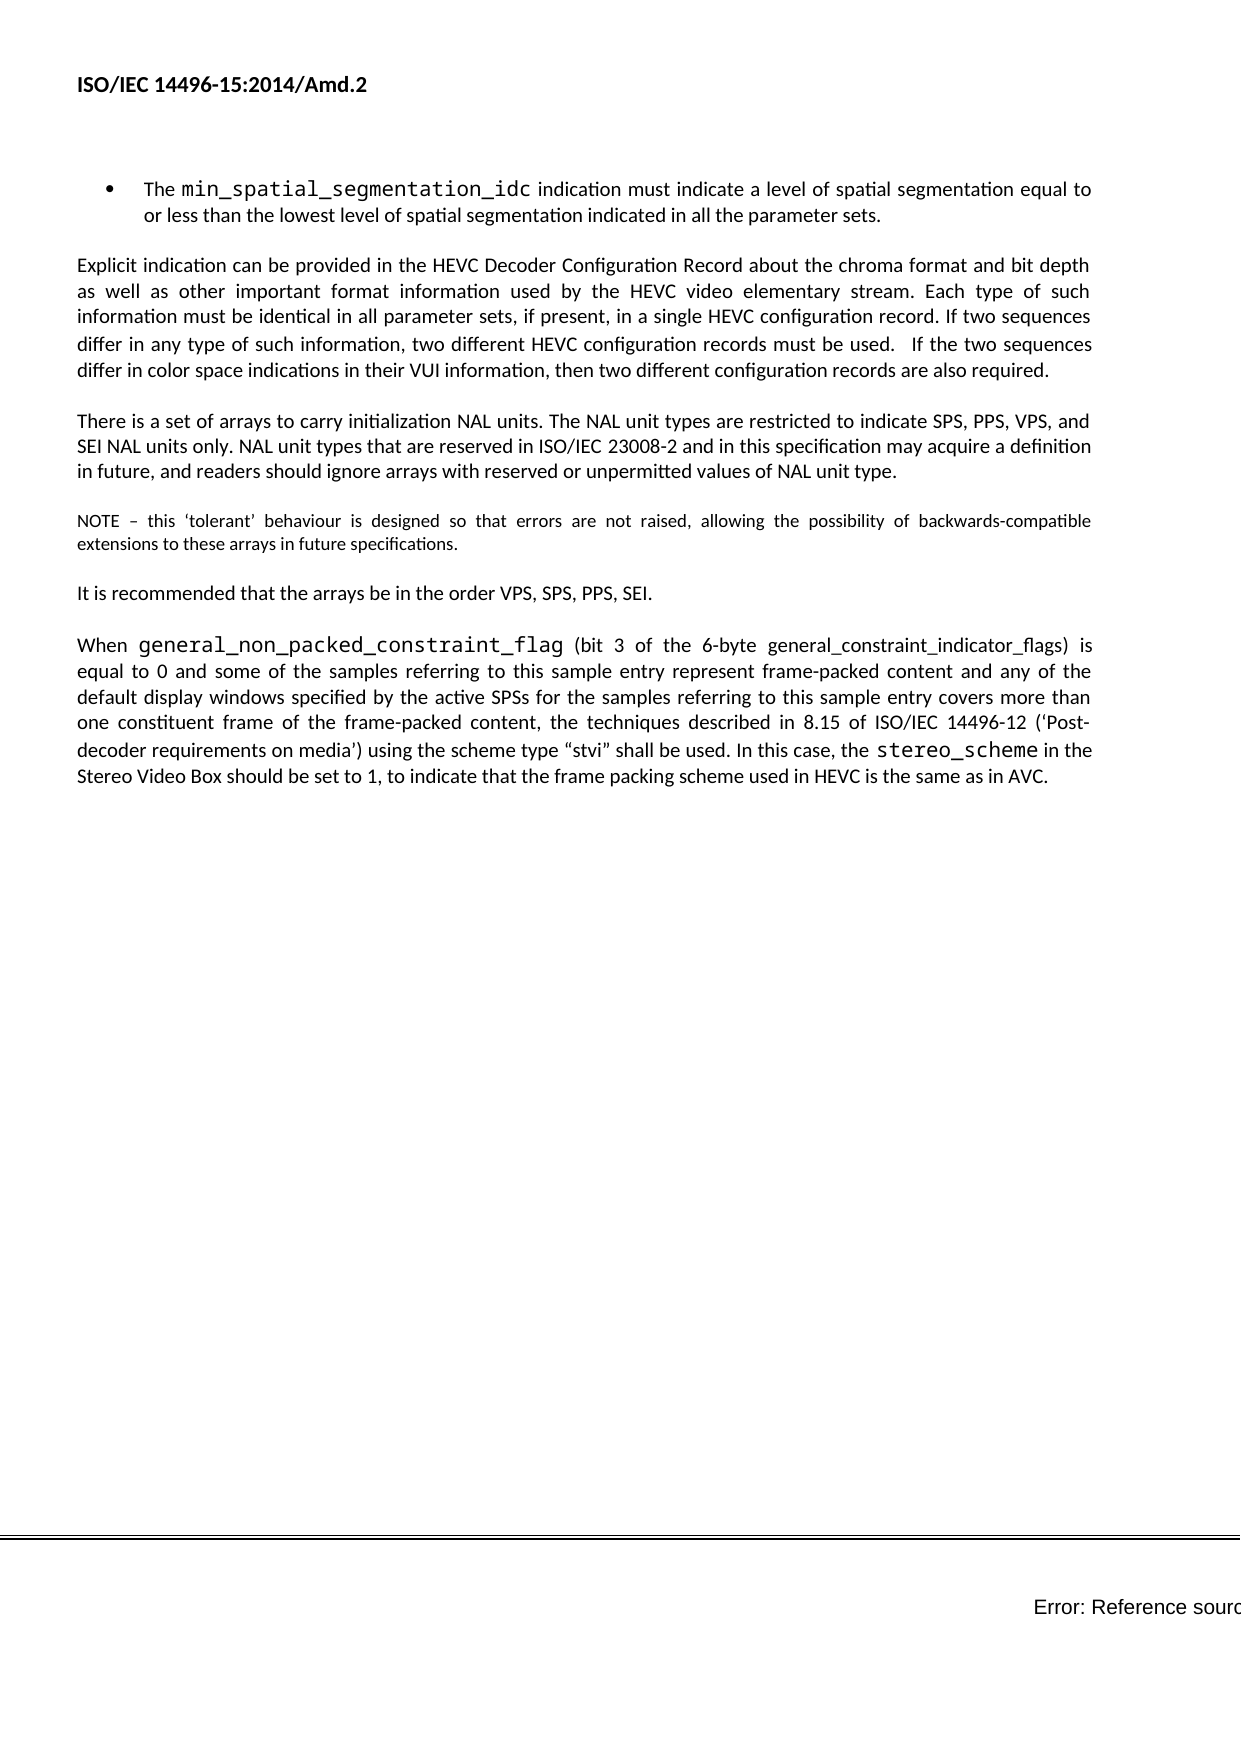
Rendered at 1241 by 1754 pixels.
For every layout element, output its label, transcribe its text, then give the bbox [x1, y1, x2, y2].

text It is recommended that the arrays be in the order VPS, SPS, PPS, SEI. [77, 580, 1092, 605]
text There is a set of arrays to carry initialization NAL units. The NAL unit types are restricted to indicate SPS, PPS, VPS, and SEI NAL units only. NAL unit types that are reserved in ISO/IEC 23008-2 and in this specification may acquire a definition in future, and readers should ignore arrays with reserved or unpermitted values of NAL unit type. [77, 408, 1092, 484]
text NOTE – this ‘tolerant’ behaviour is designed so that errors are not raised, allowing the possibility of backwards-compatible extensions to these arrays in future specifications. [77, 509, 1092, 555]
text Explicit indication can be provided in the HEVC Decoder Configuration Record about the chroma format and bit depth as well as other important format information used by the HEVC video elementary stream. Each type of such information must be identical in all parameter sets, if present, in a single HEVC configuration record. If two sequences differ in any type of such information, two different HEVC configuration records must be used. If the two sequences differ in color space indications in their VUI information, then two different configuration records are also required. [77, 253, 1092, 383]
text When general_non_packed_constraint_flag (bit 3 of the 6-byte general_constraint_indicator_flags) is equal to 0 and some of the samples referring to this sample entry represent frame-packed content and any of the default display windows specified by the active SPSs for the samples referring to this sample entry covers more than one constituent frame of the frame-packed content, the techniques described in 8.15 of ISO/IEC 14496-12 (‘Post-decoder requirements on media’) using the scheme type “stvi” shall be used. In this case, the stereo_scheme in the Stereo Video Box should be set to 1, to indicate that the frame packing scheme used in HEVC is the same as in AVC. [77, 630, 1092, 789]
list The min_spatial_segmentation_idc indication must indicate a level of spatial segmentation equal to or less than the lowest level of spatial segmentation indicated in all the parameter sets. [106, 174, 1092, 228]
